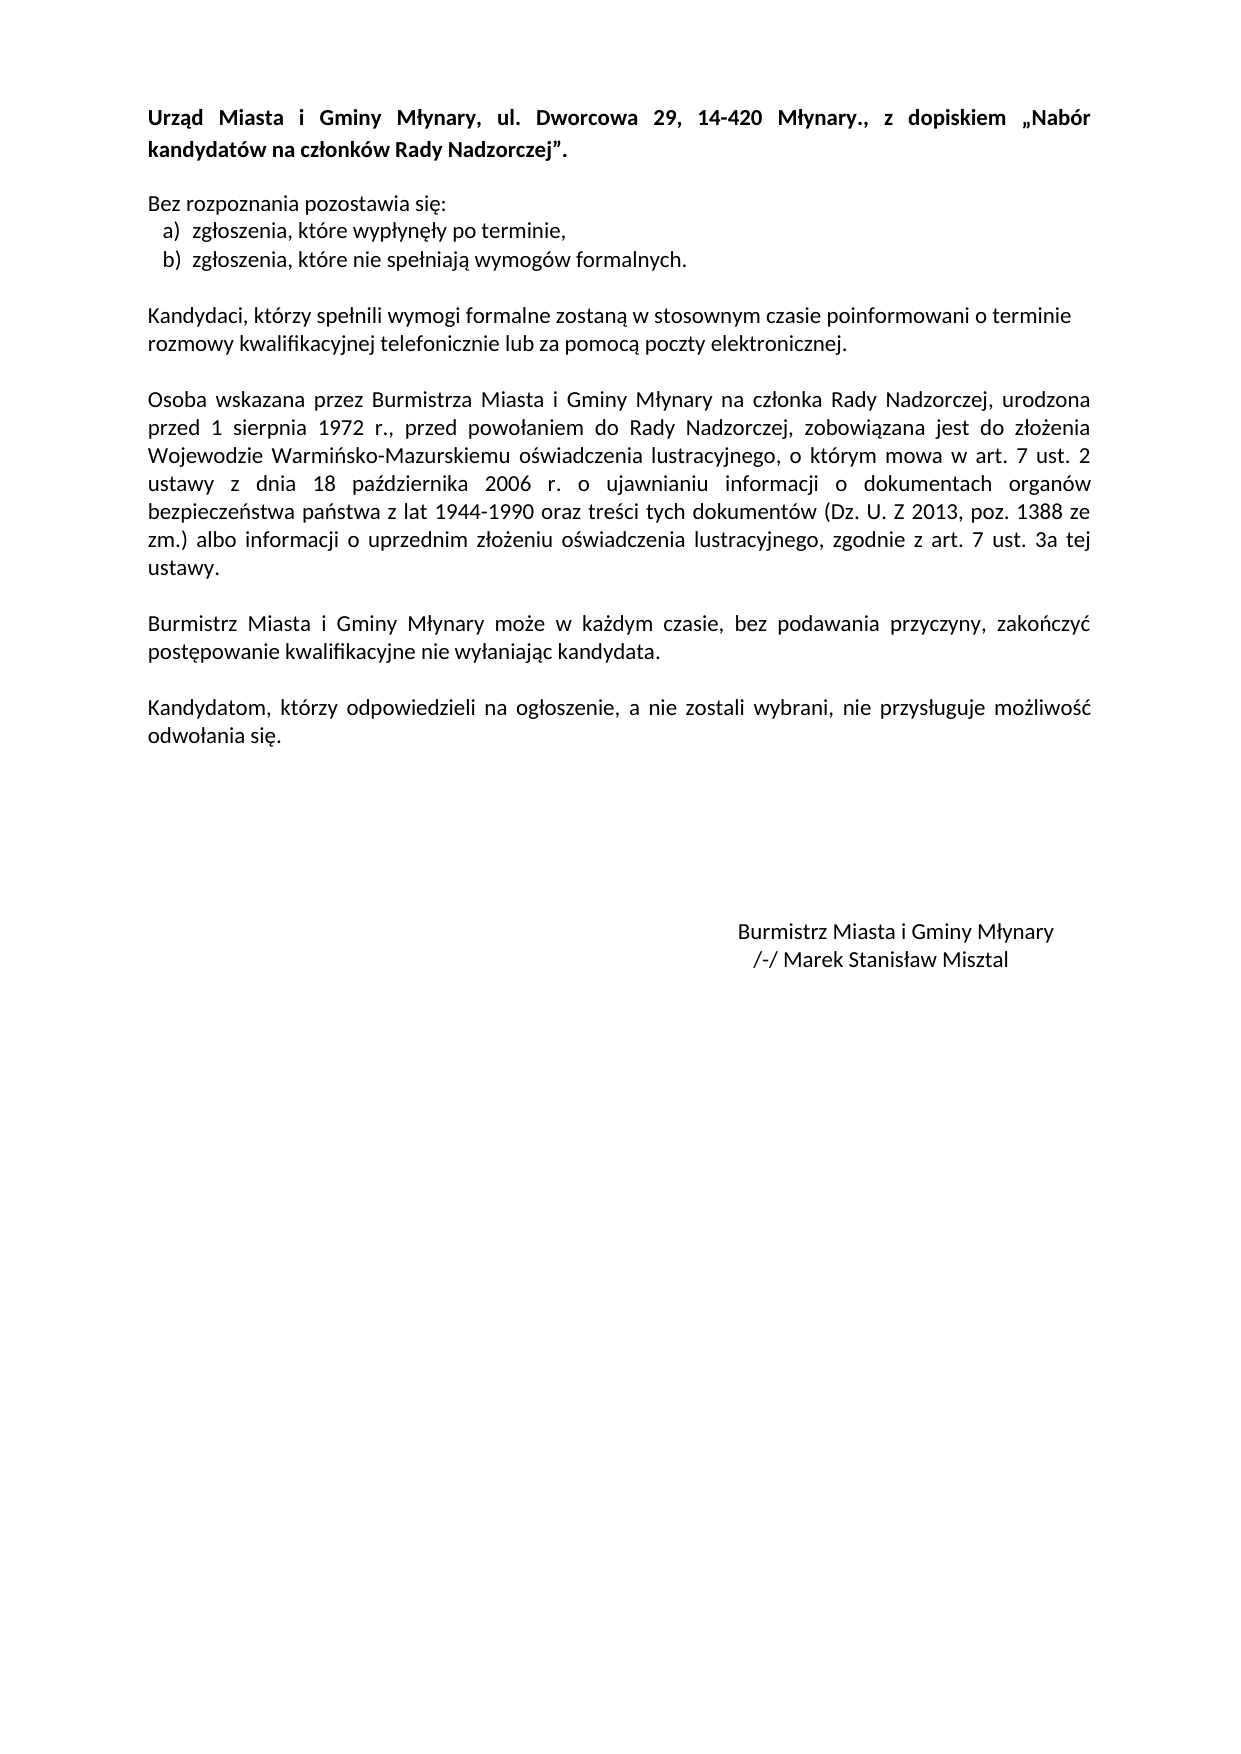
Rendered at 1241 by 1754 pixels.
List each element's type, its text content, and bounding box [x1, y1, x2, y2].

text Bez rozpoznania pozostawia się: [148, 189, 1093, 217]
text Burmistrz Miasta i Gminy Młynary [148, 917, 1093, 945]
text /-/ Marek Stanisław Misztal [148, 945, 1093, 973]
text Osoba wskazana przez Burmistrza Miasta i Gminy Młynary na członka Rady Nadzorczej, urodzona przed 1 sierpnia 1972 r., przed powołaniem do Rady Nadzorczej, zobowiązana jest do złożenia Wojewodzie Warmińsko-Mazurskiemu oświadczenia lustracyjnego, o którym mowa w art. 7 ust. 2 ustawy z dnia 18 października 2006 r. o ujawnianiu informacji o dokumentach organów bezpieczeństwa państwa z lat 1944-1990 oraz treści tych dokumentów (Dz. U. Z 2013, poz. 1388 ze zm.) albo informacji o uprzednim złożeniu oświadczenia lustracyjnego, zgodnie z art. 7 ust. 3a tej ustawy. [148, 385, 1093, 581]
list Urząd Miasta i Gminy Młynary, ul. Dworcowa 29, 14-420 Młynary., z dopiskiem „Nabór kandydatów na członków Rady Nadzorczej”. [148, 103, 1093, 164]
list zgłoszenia, które nie spełniają wymogów formalnych. [162, 245, 1093, 273]
list zgłoszenia, które wypłynęły po terminie, [162, 217, 1093, 245]
list Kandydaci, którzy spełnili wymogi formalne zostaną w stosownym czasie poinformowani o terminie rozmowy kwalifikacyjnej telefonicznie lub za pomocą poczty elektronicznej. [148, 301, 1093, 357]
text Burmistrz Miasta i Gminy Młynary może w każdym czasie, bez podawania przyczyny, zakończyć postępowanie kwalifikacyjne nie wyłaniając kandydata. [148, 609, 1093, 665]
text Kandydatom, którzy odpowiedzieli na ogłoszenie, a nie zostali wybrani, nie przysługuje możliwość odwołania się. [148, 693, 1093, 749]
